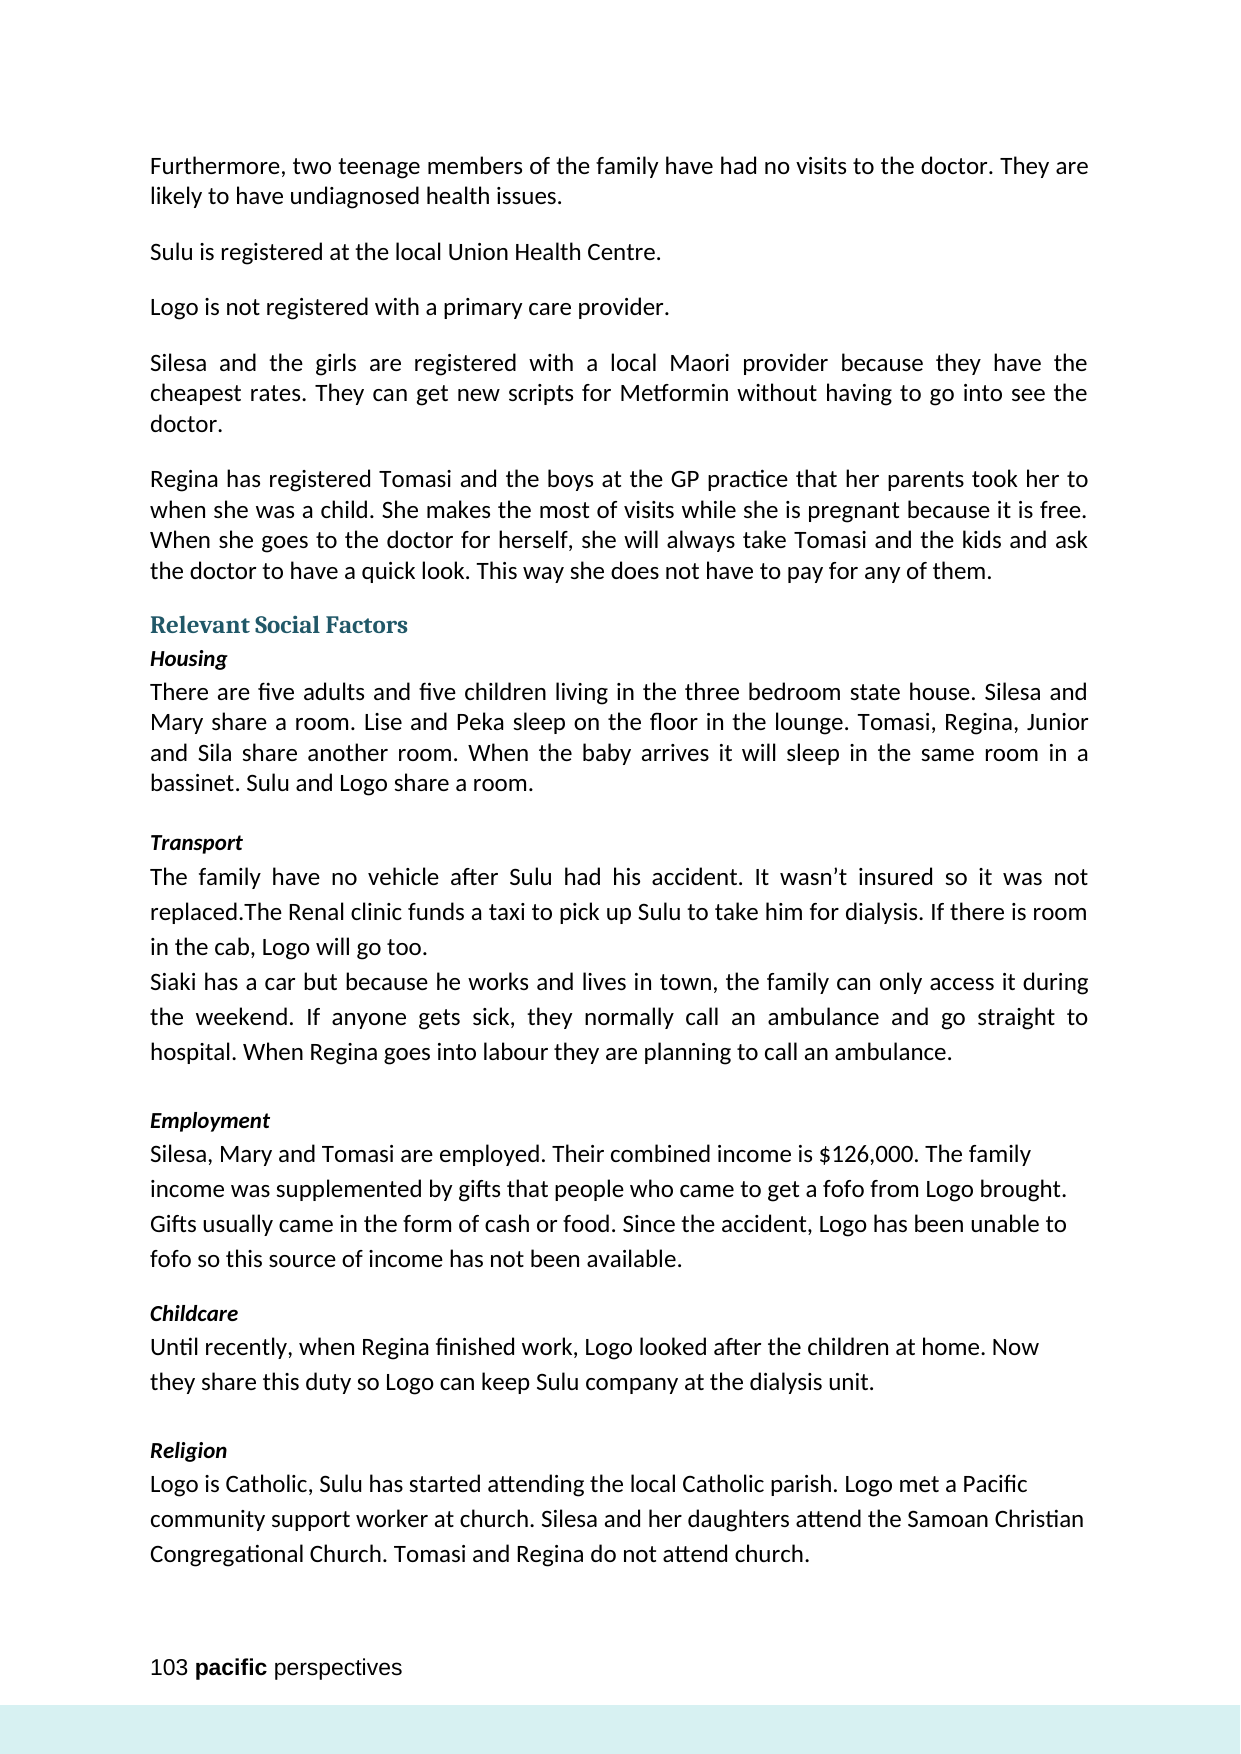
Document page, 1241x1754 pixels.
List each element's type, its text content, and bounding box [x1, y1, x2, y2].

text There are five adults and five children living in the three bedroom state house. Silesa and Mary share a room. Lise and Peka sleep on the floor in the lounge. Tomasi, Regina, Junior and Sila share another room. When the baby arrives it will sleep in the same room in a bassinet. Sulu and Logo share a room. [150, 676, 1090, 798]
text Silesa and the girls are registered with a local Maori provider because they have the cheapest rates. They can get new scripts for Metformin without having to go into see the doctor. [150, 347, 1090, 439]
text Logo is not registered with a primary care provider. [150, 292, 1090, 322]
text Housing [150, 644, 1090, 672]
text Siaki has a car but because he works and lives in town, the family can only access it during the weekend. If anyone gets sick, they normally call an ambulance and go straight to hospital. When Regina goes into labour they are planning to call an ambulance. [150, 966, 1090, 1066]
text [150, 150, 1090, 211]
text Childcare [150, 1299, 1090, 1327]
text Regina has registered Tomasi and the boys at the GP practice that her parents took her to when she was a child. She makes the most of visits while she is pregnant because it is free. When she goes to the doctor for herself, she will always take Tomasi and the kids and ask the doctor to have a quick look. This way she does not have to pay for any of them. [150, 464, 1090, 586]
subtitle Relevant Social Factors [150, 611, 1090, 639]
text Sulu is registered at the local Union Health Centre. [150, 236, 1090, 267]
text Silesa, Mary and Tomasi are employed. Their combined income is $126,000. The family income was supplemented by gifts that people who came to get a fofo from Logo brought. Gifts usually came in the form of cash or food. Since the accident, Logo has been unable to fofo so this source of income has not been available. [150, 1138, 1090, 1273]
text Logo is Catholic, Sulu has started attending the local Catholic parish. Logo met a Pacific community support worker at church. Silesa and her daughters attend the Samoan Christian Congregational Church. Tomasi and Regina do not attend church. [150, 1468, 1090, 1569]
text Religion [150, 1436, 1090, 1464]
picture [0, 1705, 1241, 1754]
text The family have no vehicle after Sulu had his accident. It wasn’t insured so it was not replaced.The Renal clinic funds a taxi to pick up Sulu to take him for dialysis. If there is room in the cab, Logo will go too. [150, 861, 1090, 961]
text Transport [150, 828, 1090, 857]
text Employment [150, 1106, 1090, 1134]
text Until recently, when Regina finished work, Logo looked after the children at home. Now they share this duty so Logo can keep Sulu company at the dialysis unit. [150, 1331, 1090, 1396]
